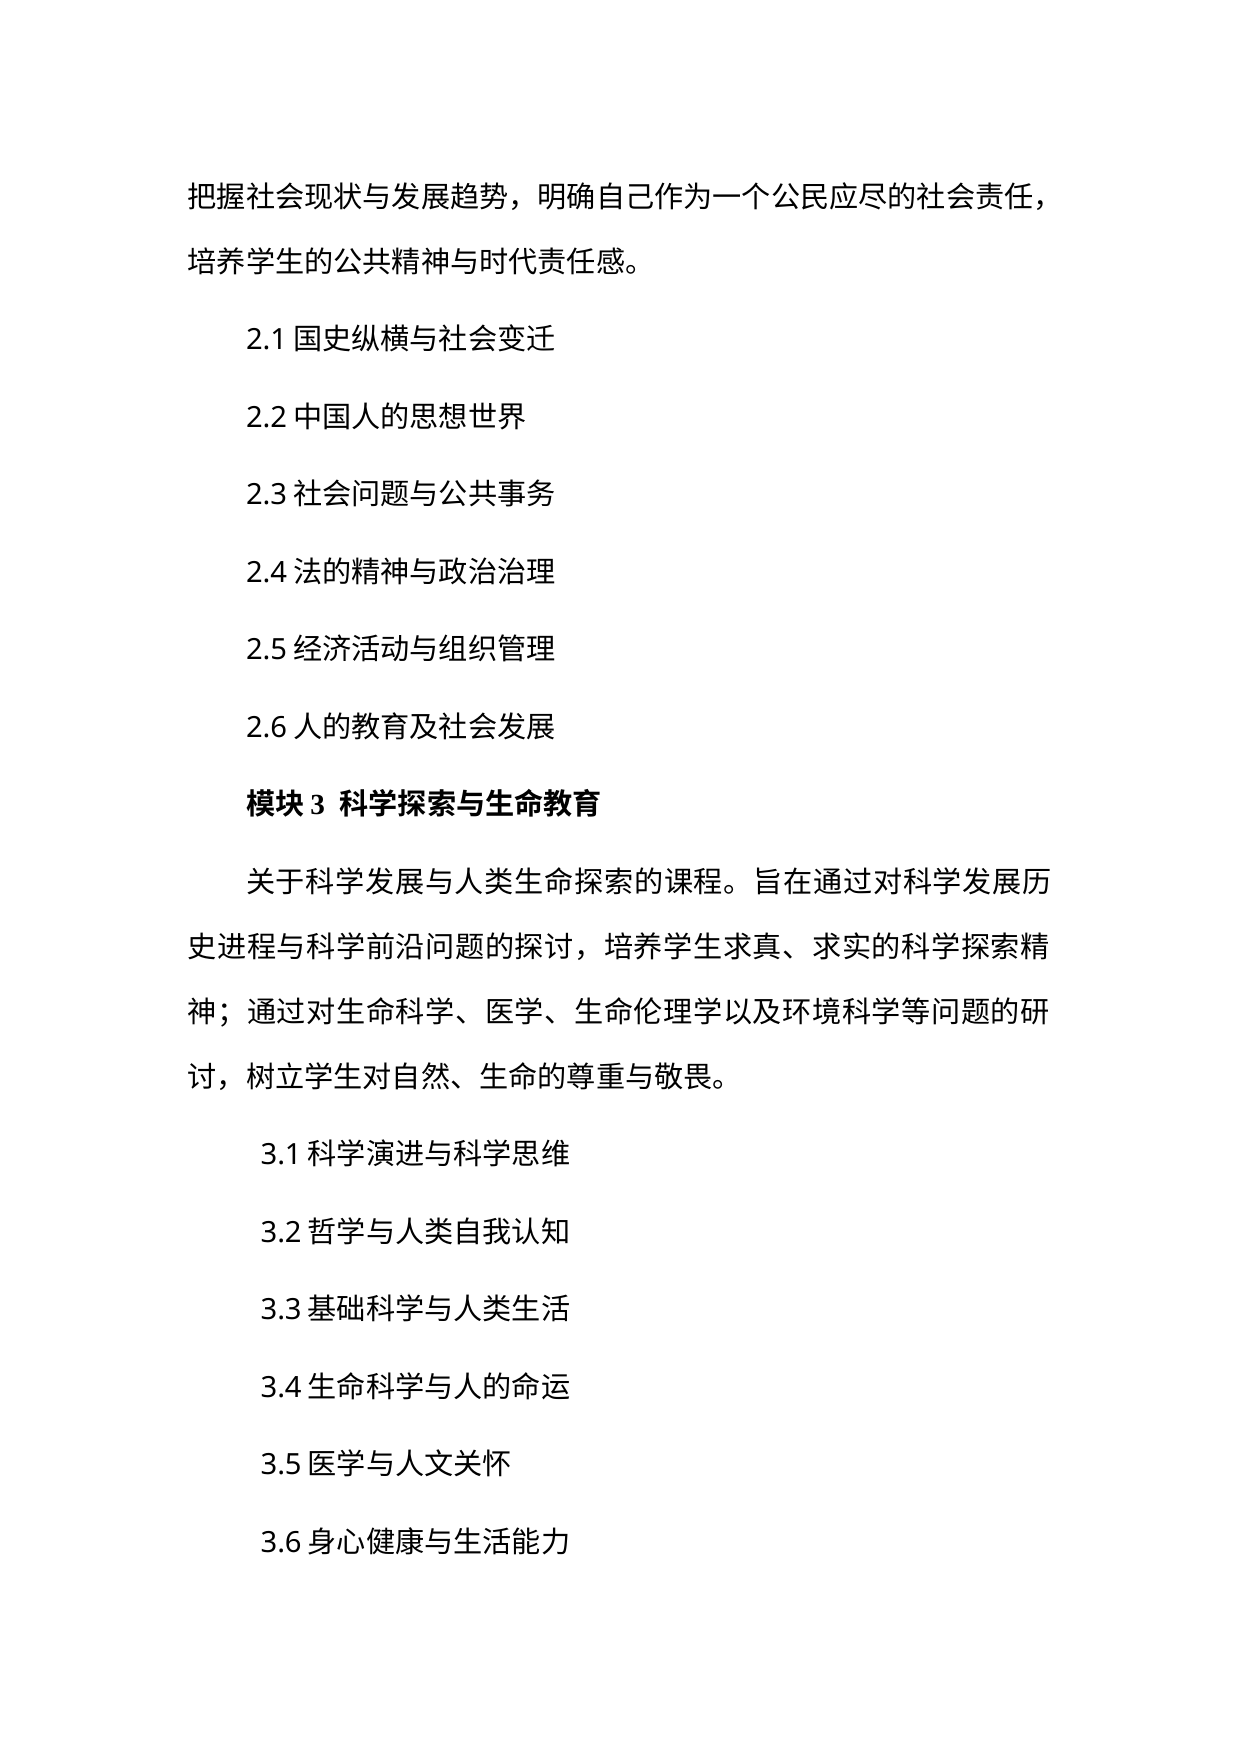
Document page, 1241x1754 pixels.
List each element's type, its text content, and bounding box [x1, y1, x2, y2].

text 3.1科学演进与科学思维 [187, 1119, 1053, 1184]
text 3.4生命科学与人的命运 [187, 1352, 1053, 1417]
text 3.3基础科学与人类生活 [187, 1274, 1053, 1339]
text 2.2中国人的思想世界 [187, 382, 1053, 447]
text 2.4法的精神与政治治理 [187, 537, 1053, 602]
text 2.3社会问题与公共事务 [187, 459, 1053, 524]
text 2.5经济活动与组织管理 [187, 614, 1053, 679]
text 模块3 科学探索与生命教育 [187, 769, 1053, 834]
text 3.5医学与人文关怀 [187, 1429, 1053, 1494]
text 3.2哲学与人类自我认知 [187, 1197, 1053, 1262]
text 2.6人的教育及社会发展 [187, 692, 1053, 757]
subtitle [187, 162, 1053, 292]
text 3.6身心健康与生活能力 [187, 1507, 1053, 1572]
text 2.1国史纵横与社会变迁 [187, 304, 1053, 369]
text 关于科学发展与人类生命探索的课程。旨在通过对科学发展历史进程与科学前沿问题的探讨，培养学生求真、求实的科学探索精神；通过对生命科学、医学、生命伦理学以及环境科学等问题的研讨，树立学生对自然、生命的尊重与敬畏。 [187, 847, 1053, 1107]
